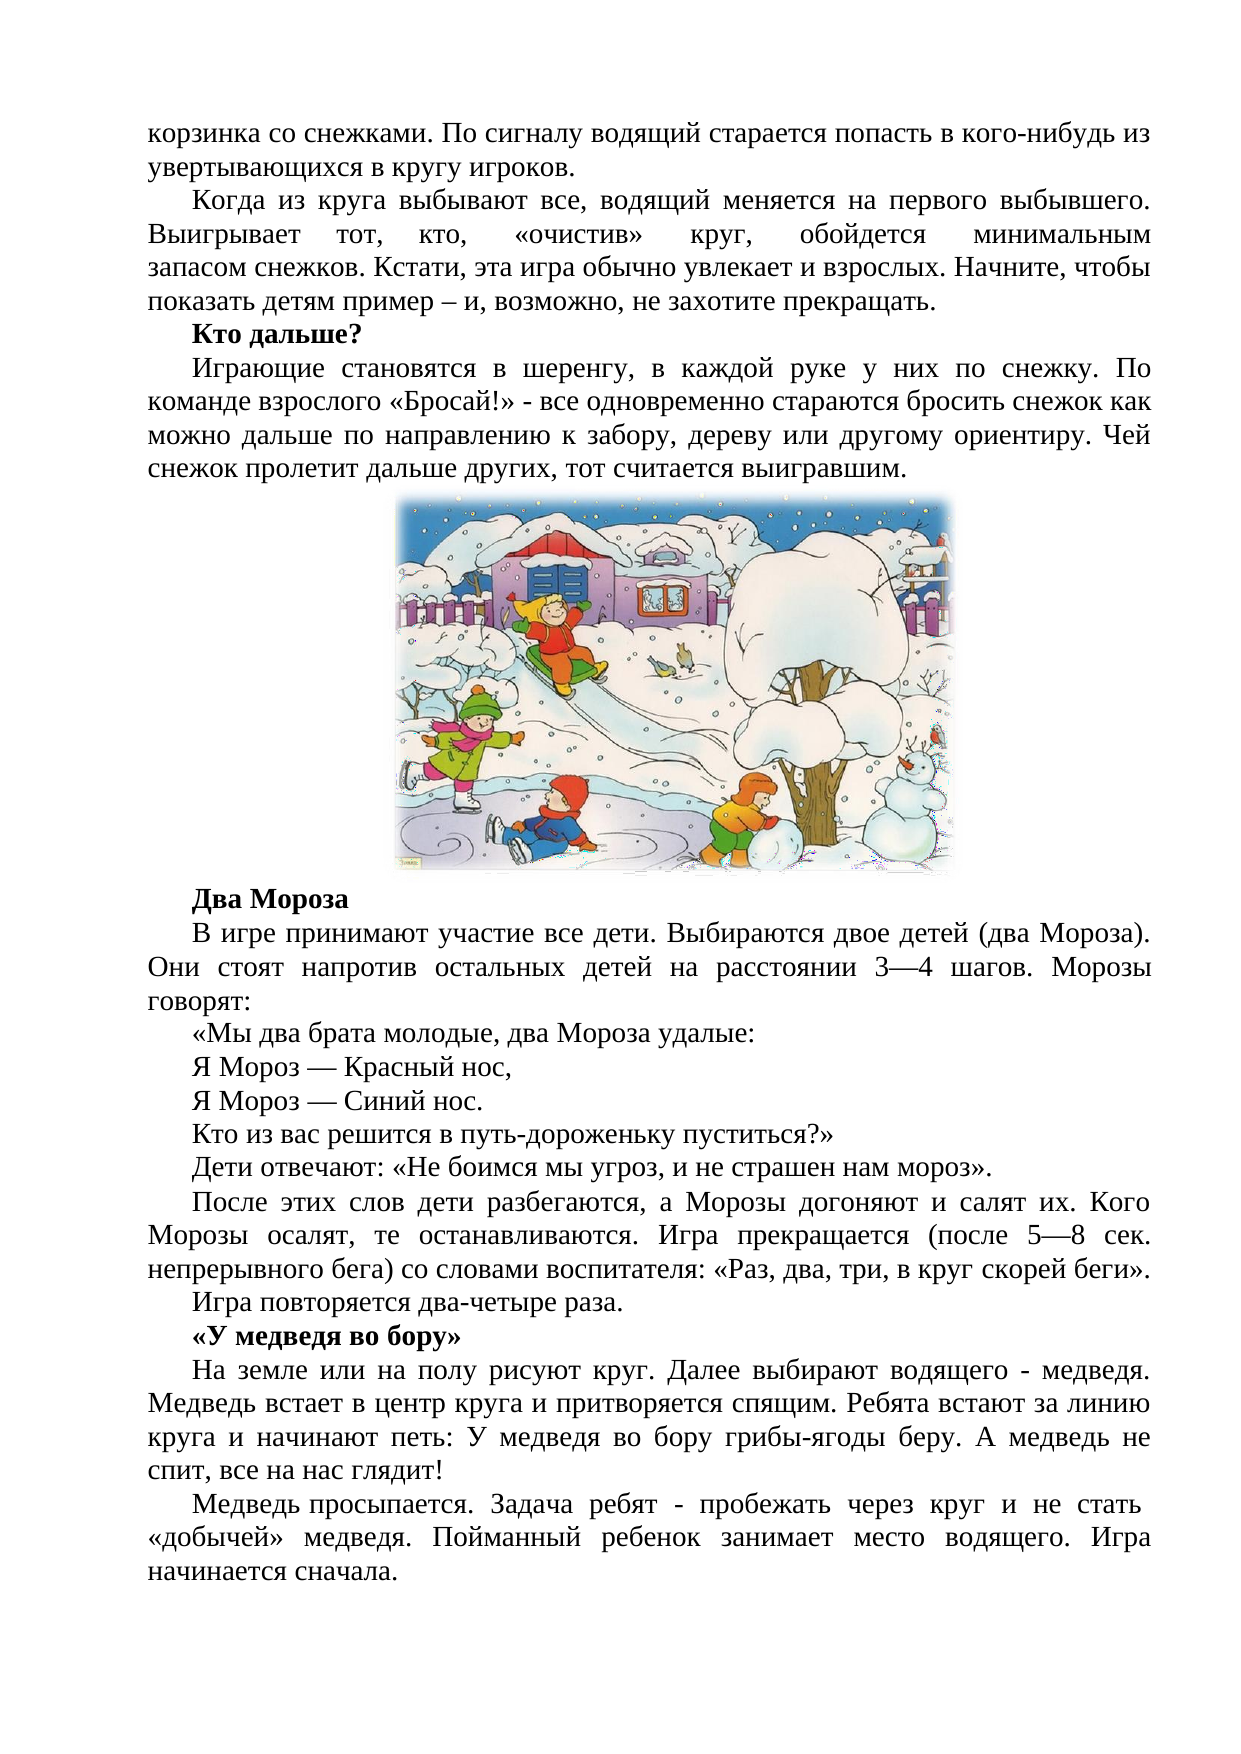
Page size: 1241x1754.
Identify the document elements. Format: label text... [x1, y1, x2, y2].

picture [383, 485, 963, 883]
text Медведь просыпается. Задача ребят - пробежать через круг и не стать [192, 1486, 1163, 1519]
text В игре принимают участие все дети. Выбираются двое детей (два Мороза). Они стоят напротив остальных детей на расстоянии 3—4 шагов. Морозы говорят: [147, 916, 1152, 1016]
subtitle Два Мороза [192, 882, 1163, 916]
text Дети отвечают: «Не боимся мы угроз, и не страшен нам мороз». [192, 1150, 1163, 1183]
text Когда из круга выбывают все, водящий меняется на первого выбывшего. Выигрывает тот, кто, «очистив» круг, обойдется минимальным запасом снежков. Кстати, эта игра обычно увлекает и взрослых. Начните, чтобы показать детям пример – и, возможно, не захотите прекращать. [147, 182, 1152, 317]
text корзинка со снежками. По сигналу водящий старается попасть в кого-нибудь из увертывающихся в кругу игроков. [147, 115, 1151, 182]
text «Мы два брата молодые, два Мороза удалые: [192, 1016, 1163, 1049]
text Я Мороз — Красный нос, Я Мороз — Синий нос. [192, 1049, 527, 1117]
text Играющие становятся в шеренгу, в каждой руке у них по снежку. По команде взрослого «Бросай!» - все одновременно стараются бросить снежок как можно дальше по направлению к забору, дереву или другому ориентиру. Чей снежок пролетит дальше других, тот считается выигравшим. [147, 350, 1152, 484]
subtitle «У медведя во бору» [192, 1319, 1163, 1352]
text «добычей» медведя. Пойманный ребенок занимает место водящего. Игра начинается сначала. [147, 1519, 1152, 1587]
text После этих слов дети разбегаются, а Морозы догоняют и салят их. Кого Морозы осалят, те останавливаются. Игра прекращается (после 5—8 сек. непрерывного бега) со словами воспитателя: «Раз, два, три, в круг скорей беги». [147, 1184, 1151, 1284]
text Кто из вас решится в путь-дороженьку пуститься?» [192, 1117, 1163, 1150]
text На земле или на полу рисуют круг. Далее выбирают водящего - медведя. Медведь встает в центр круга и притворяется спящим. Ребята встают за линию круга и начинают петь: У медведя во бору грибы-ягоды беру. А медведь не спит, все на нас глядит! [147, 1352, 1152, 1486]
subtitle Кто дальше? [192, 317, 1163, 350]
text Игра повторяется два-четыре раза. [192, 1284, 1163, 1318]
